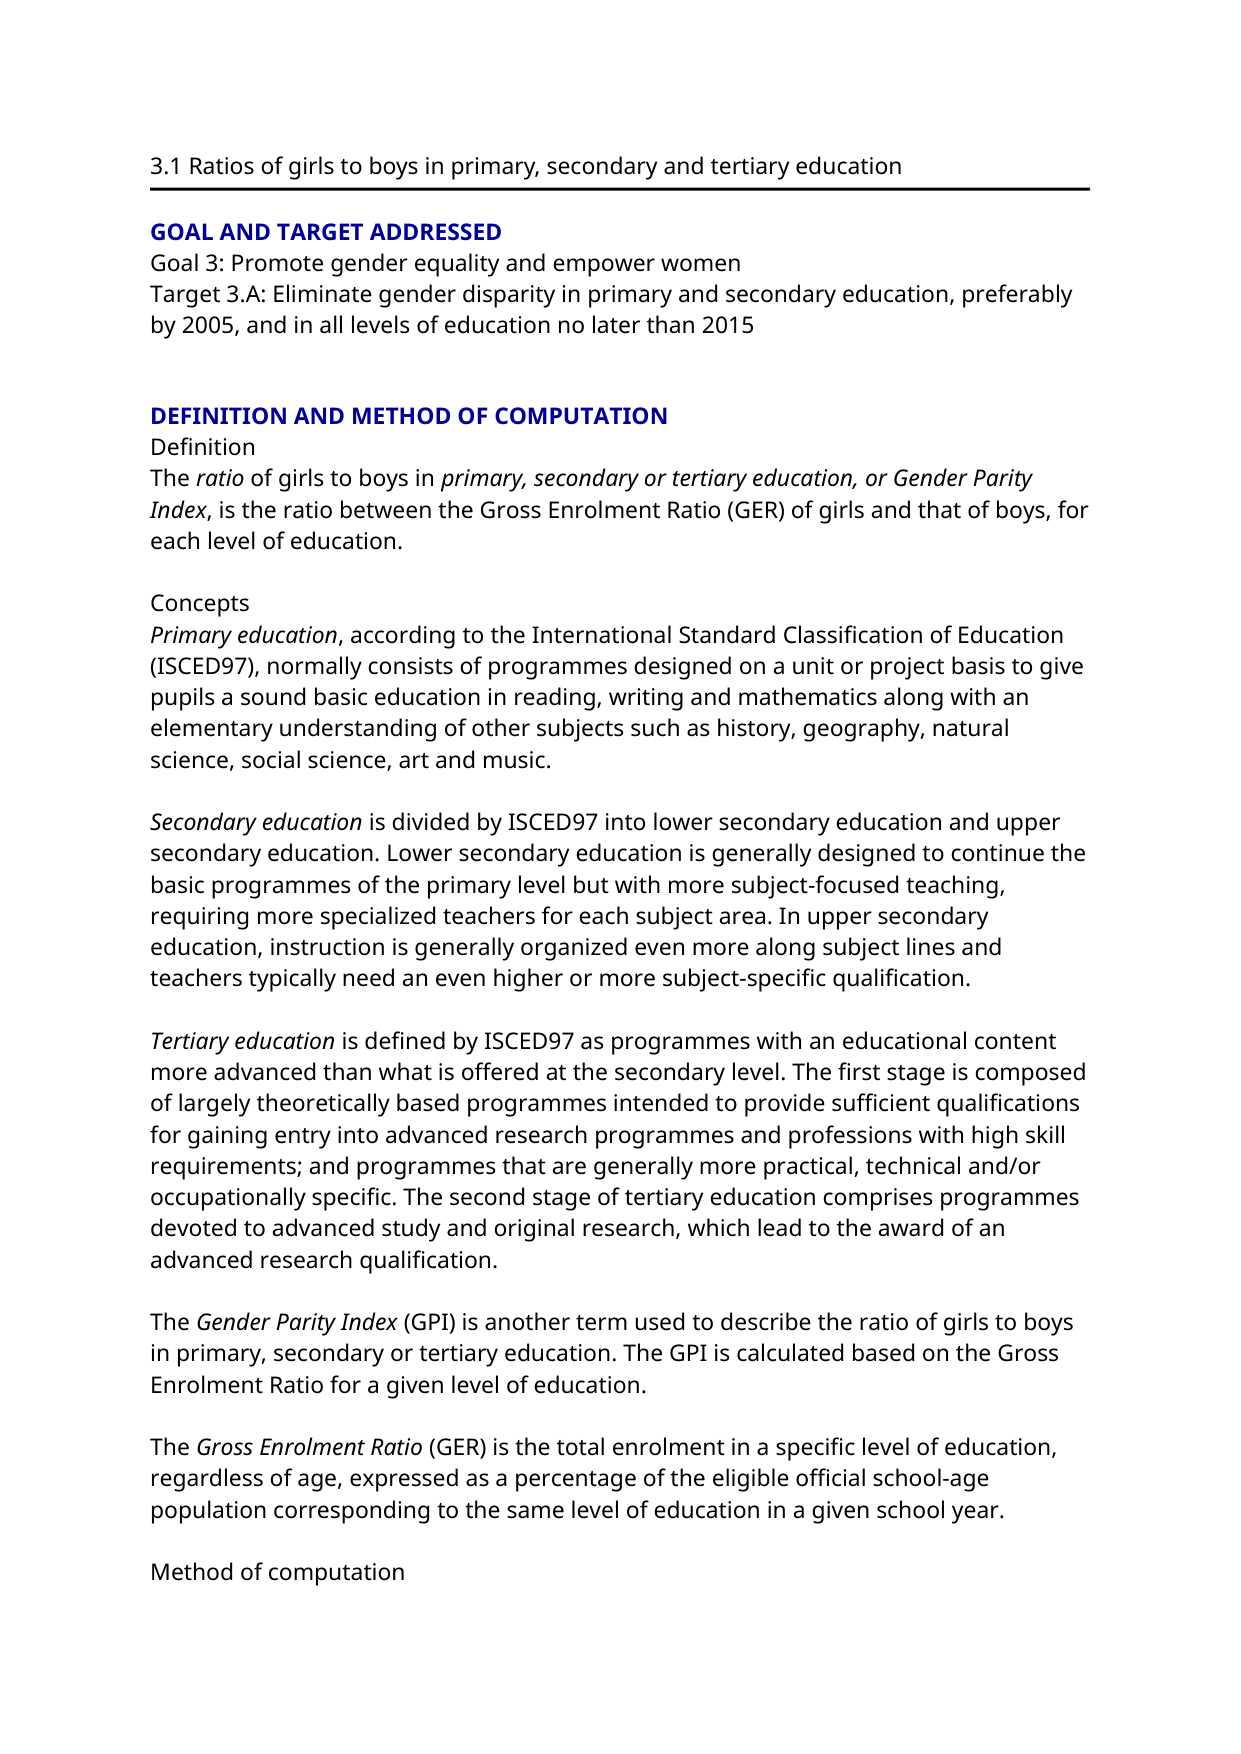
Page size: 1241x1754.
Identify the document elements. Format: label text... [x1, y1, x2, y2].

text DEFINITION AND METHOD OF COMPUTATION [150, 400, 1090, 431]
text 3.1 Ratios of girls to boys in primary, secondary and tertiary education [150, 150, 1090, 181]
text Goal 3: Promote gender equality and empower women Target 3.A: Eliminate gender disparity in primary and secondary education, preferably by 2005, and in all levels of education no later than 2015 [150, 247, 1090, 400]
text GOAL AND TARGET ADDRESSED [150, 216, 1090, 247]
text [150, 431, 1090, 1587]
